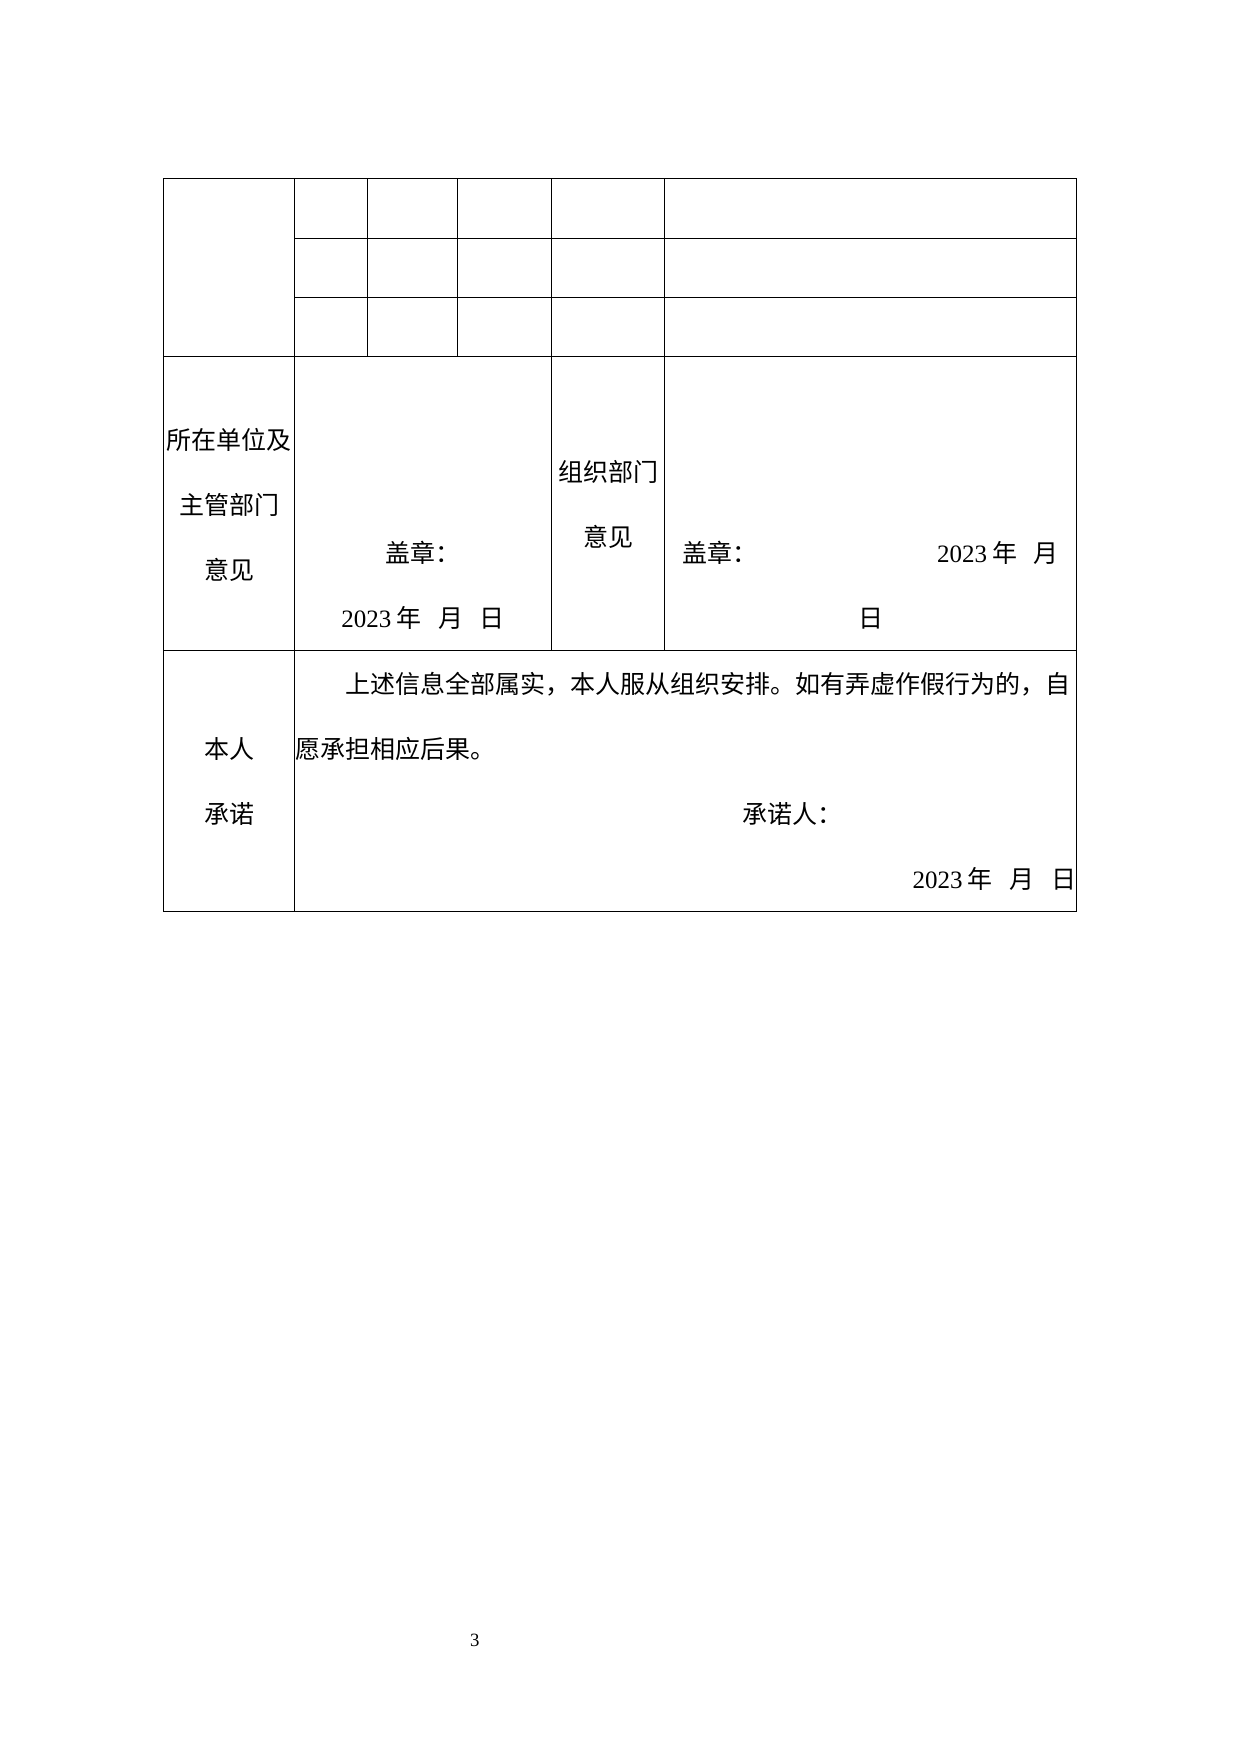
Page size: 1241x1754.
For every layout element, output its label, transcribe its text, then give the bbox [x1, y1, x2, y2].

table_cell [458, 239, 551, 297]
table_cell [458, 179, 551, 237]
table_cell [368, 298, 457, 356]
table_cell [368, 239, 457, 297]
table_cell [552, 298, 664, 356]
table_cell 所在单位及 主管部门 意见 [164, 357, 294, 649]
table_cell [368, 179, 457, 237]
table_cell 盖章： 2023年 月 日 [665, 357, 1076, 649]
table_cell 盖章： 2023年 月 日 [295, 357, 551, 649]
table_cell [665, 239, 1076, 297]
table_cell [552, 239, 664, 297]
table_cell [458, 298, 551, 356]
table_cell [295, 179, 367, 237]
table_cell 本人 承诺 [164, 651, 294, 911]
table_cell [665, 179, 1076, 237]
table_cell [665, 298, 1076, 356]
table_cell [295, 298, 367, 356]
table_cell [552, 179, 664, 237]
table_cell 组织部门意见 [552, 357, 664, 649]
table_cell 上述信息全部属实，本人服从组织安排。如有弄虚作假行为的，自愿承担相应后果。 承诺人： 2023年 月 日 [295, 651, 1076, 911]
table_cell [295, 239, 367, 297]
